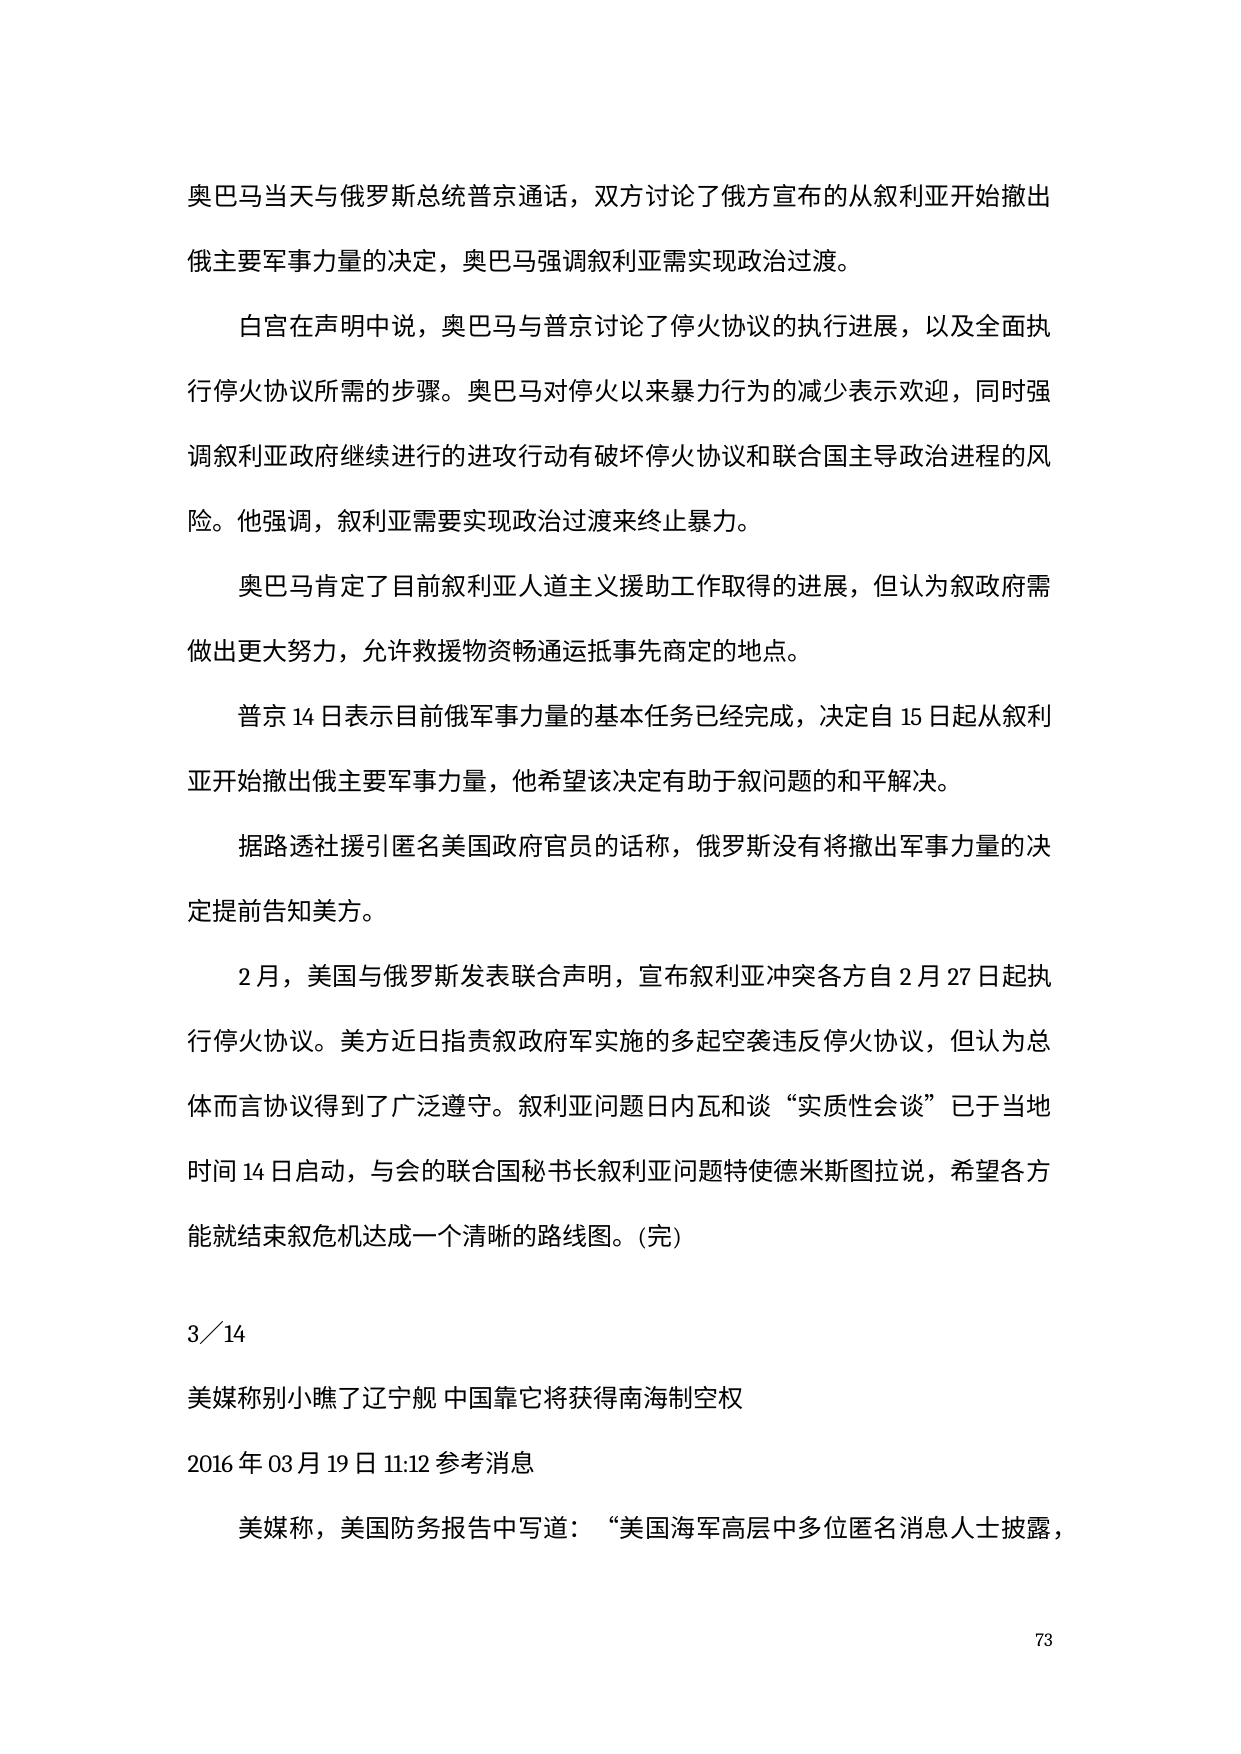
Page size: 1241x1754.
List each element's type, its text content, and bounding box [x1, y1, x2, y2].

text 2月，美国与俄罗斯发表联合声明，宣布叙利亚冲突各方自2月27日起执行停火协议。美方近日指责叙政府军实施的多起空袭违反停火协议，但认为总体而言协议得到了广泛遵守。叙利亚问题日内瓦和谈“实质性会谈”已于当地时间14日启动，与会的联合国秘书长叙利亚问题特使德米斯图拉说，希望各方能就结束叙危机达成一个清晰的路线图。(完) [187, 942, 1053, 1267]
text 白宫在声明中说，奥巴马与普京讨论了停火协议的执行进展，以及全面执行停火协议所需的步骤。奥巴马对停火以来暴力行为的减少表示欢迎，同时强调叙利亚政府继续进行的进攻行动有破坏停火协议和联合国主导政治进程的风险。他强调，叙利亚需要实现政治过渡来终止暴力。 [187, 292, 1053, 552]
text 2016年03月19日 11:12 参考消息 [187, 1429, 1053, 1494]
text 3／14 [187, 1299, 1053, 1364]
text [187, 162, 1053, 292]
text 奥巴马肯定了目前叙利亚人道主义援助工作取得的进展，但认为叙政府需做出更大努力，允许救援物资畅通运抵事先商定的地点。 [187, 552, 1053, 682]
text 美媒称别小瞧了辽宁舰 中国靠它将获得南海制空权 [187, 1364, 1053, 1429]
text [187, 1494, 1053, 1559]
text 普京14日表示目前俄军事力量的基本任务已经完成，决定自15日起从叙利亚开始撤出俄主要军事力量，他希望该决定有助于叙问题的和平解决。 [187, 682, 1053, 812]
text 据路透社援引匿名美国政府官员的话称，俄罗斯没有将撤出军事力量的决定提前告知美方。 [187, 812, 1053, 942]
